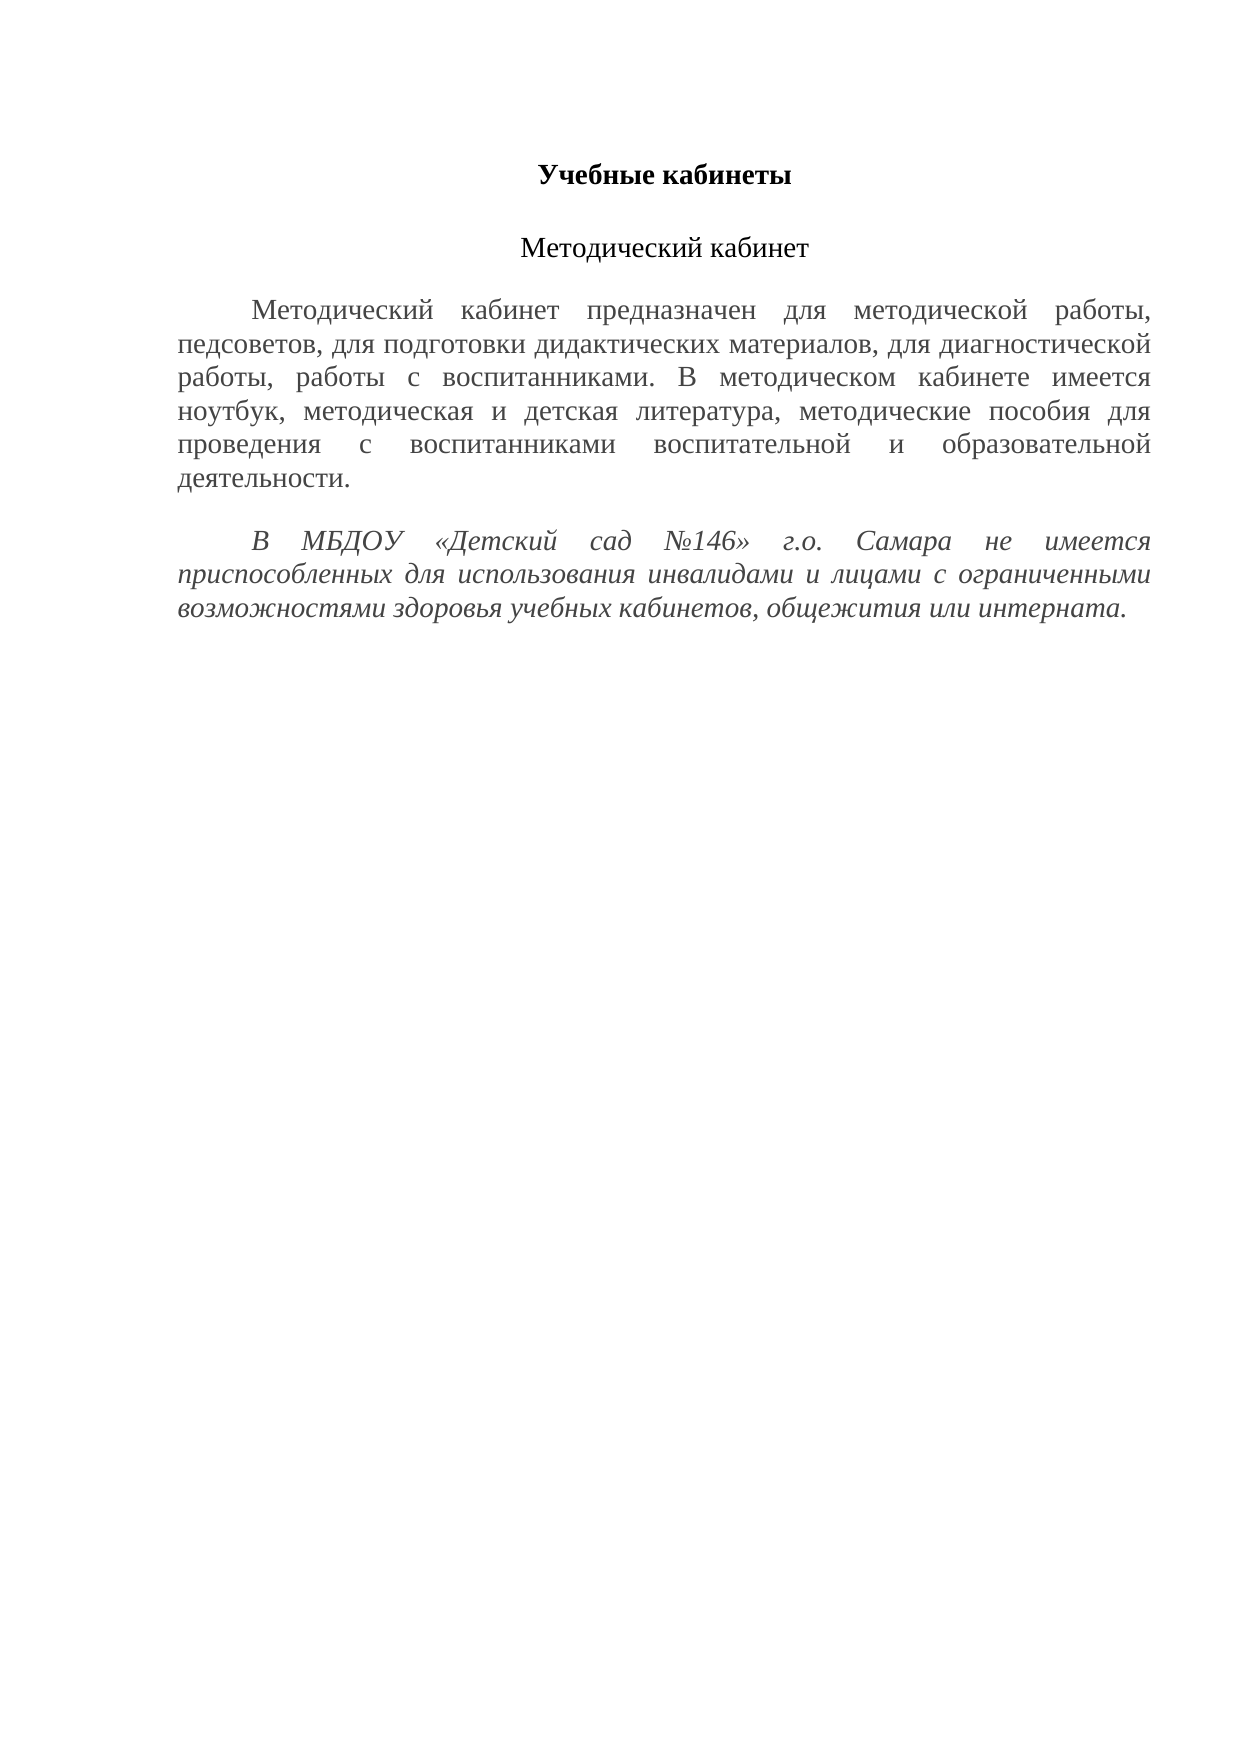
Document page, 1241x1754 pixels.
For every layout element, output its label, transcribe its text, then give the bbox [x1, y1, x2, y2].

text Методический кабинет предназначен для методической работы, педсоветов, для подготовки дидактических материалов, для диагностической работы, работы с воспитанниками. В методическом кабинете имеется ноутбук, методическая и детская литература, методические пособия для проведения с воспитанниками воспитательной и образовательной деятельности. [177, 292, 1152, 494]
text В МБДОУ «Детский сад №146» г.о. Самара не имеется приспособленных для использования инвалидами и лицами с ограниченными возможностями здоровья учебных кабинетов, общежития или интерната. [177, 523, 1152, 623]
text Методический кабинет [177, 230, 1152, 263]
text Учебные кабинеты [177, 157, 1152, 191]
